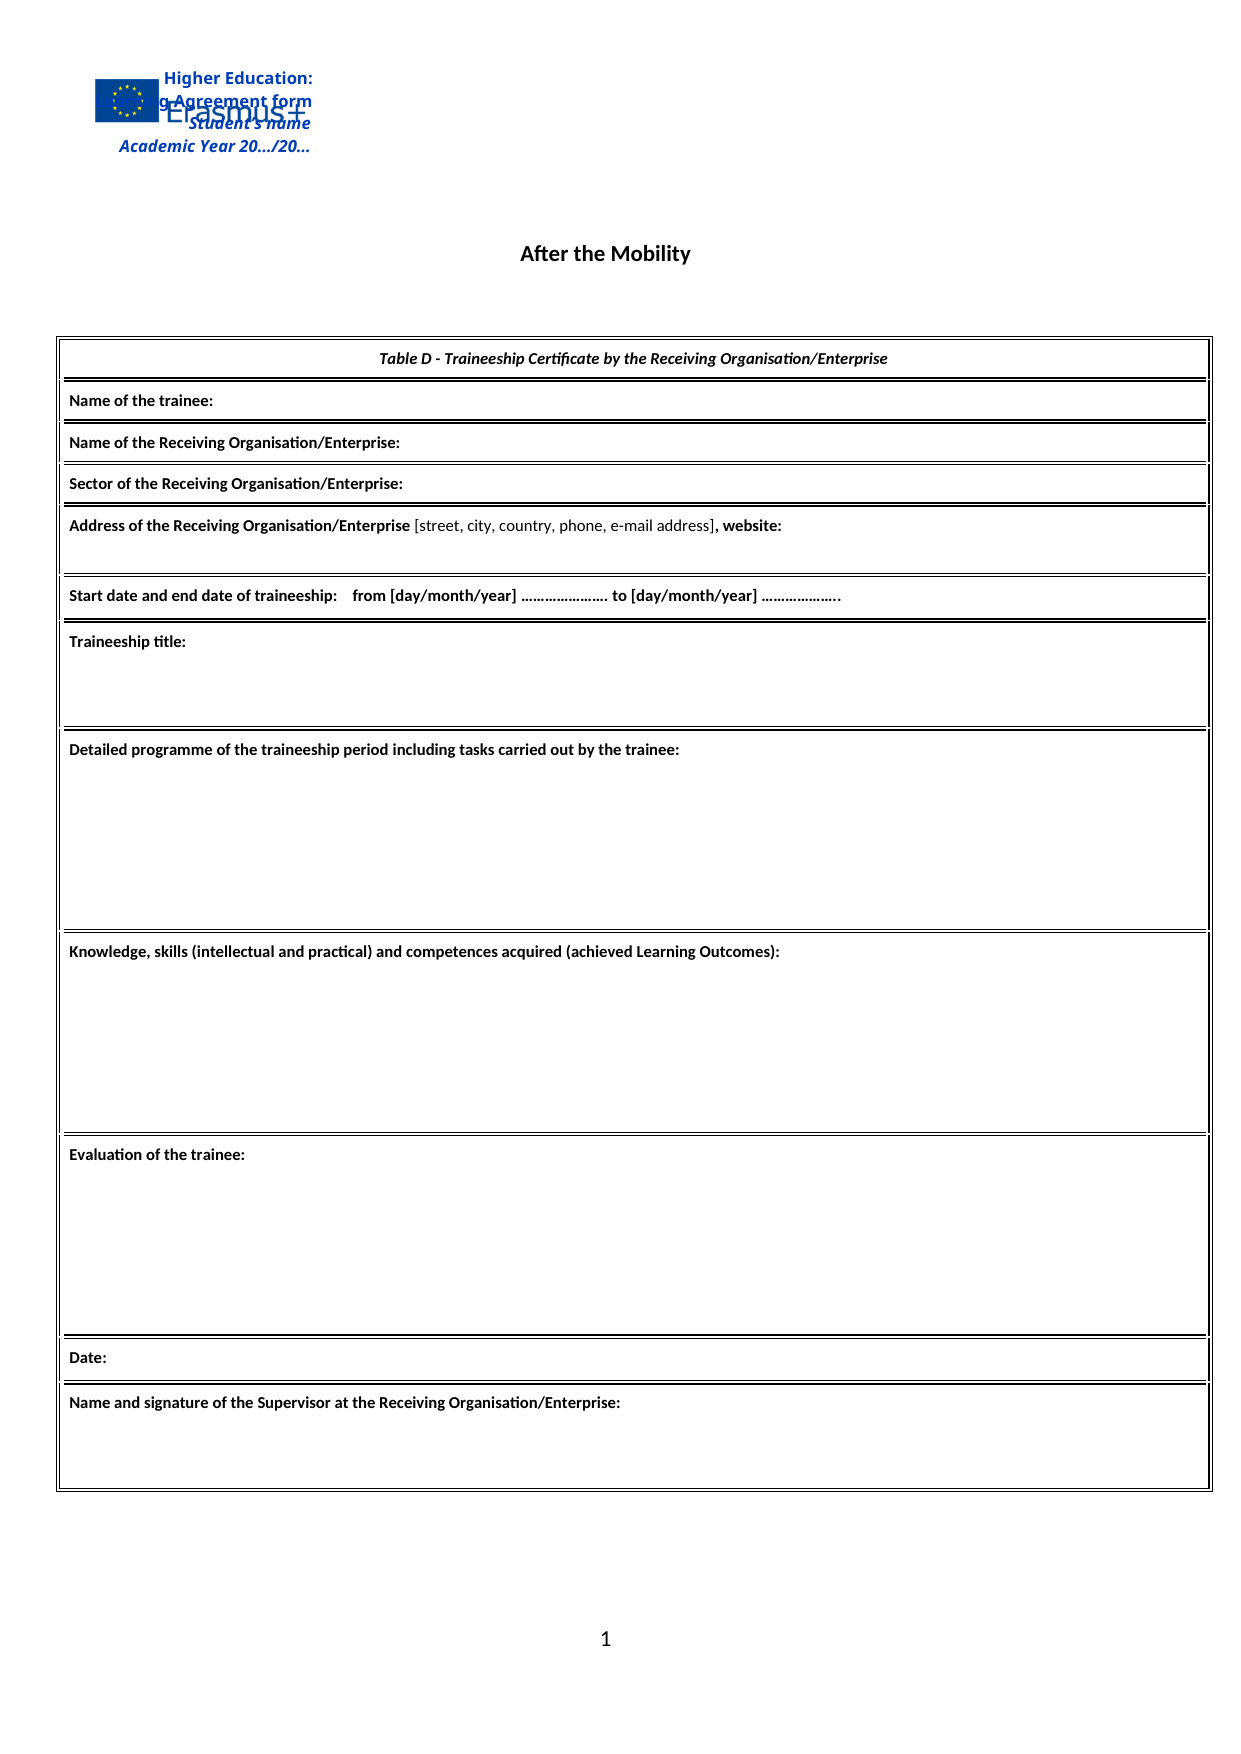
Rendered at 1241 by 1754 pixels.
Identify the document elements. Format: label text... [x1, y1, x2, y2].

table_cell Address of the Receiving Organisation/Enterprise [street, city, country, phone, e-mail address], website: [58, 502, 1211, 572]
table_cell Start date and end date of traineeship: from [day/month/year] …………………. to [day/month/year] ……………….. [58, 573, 1211, 618]
table_header Table D - Traineeship Certificate by the Receiving Organisation/Enterprise [60, 340, 1208, 377]
table_cell Evaluation of the trainee: [58, 1131, 1211, 1334]
table_cell Knowledge, skills (intellectual and practical) and competences acquired (achieved Learning Outcomes): [58, 929, 1211, 1131]
table_cell Detailed programme of the traineeship period including tasks carried out by the trainee: [58, 726, 1211, 929]
table_cell Name of the trainee: [58, 377, 1211, 419]
table_cell Sector of the Receiving Organisation/Enterprise: [58, 461, 1211, 502]
table_cell Date: [58, 1334, 1211, 1380]
table_cell Name and signature of the Supervisor at the Receiving Organisation/Enterprise: [58, 1380, 1211, 1488]
text After the Mobility [15, 239, 1196, 267]
table_cell Traineeship title: [58, 618, 1211, 726]
picture [95, 79, 306, 123]
table_cell Name of the Receiving Organisation/Enterprise: [58, 419, 1211, 461]
